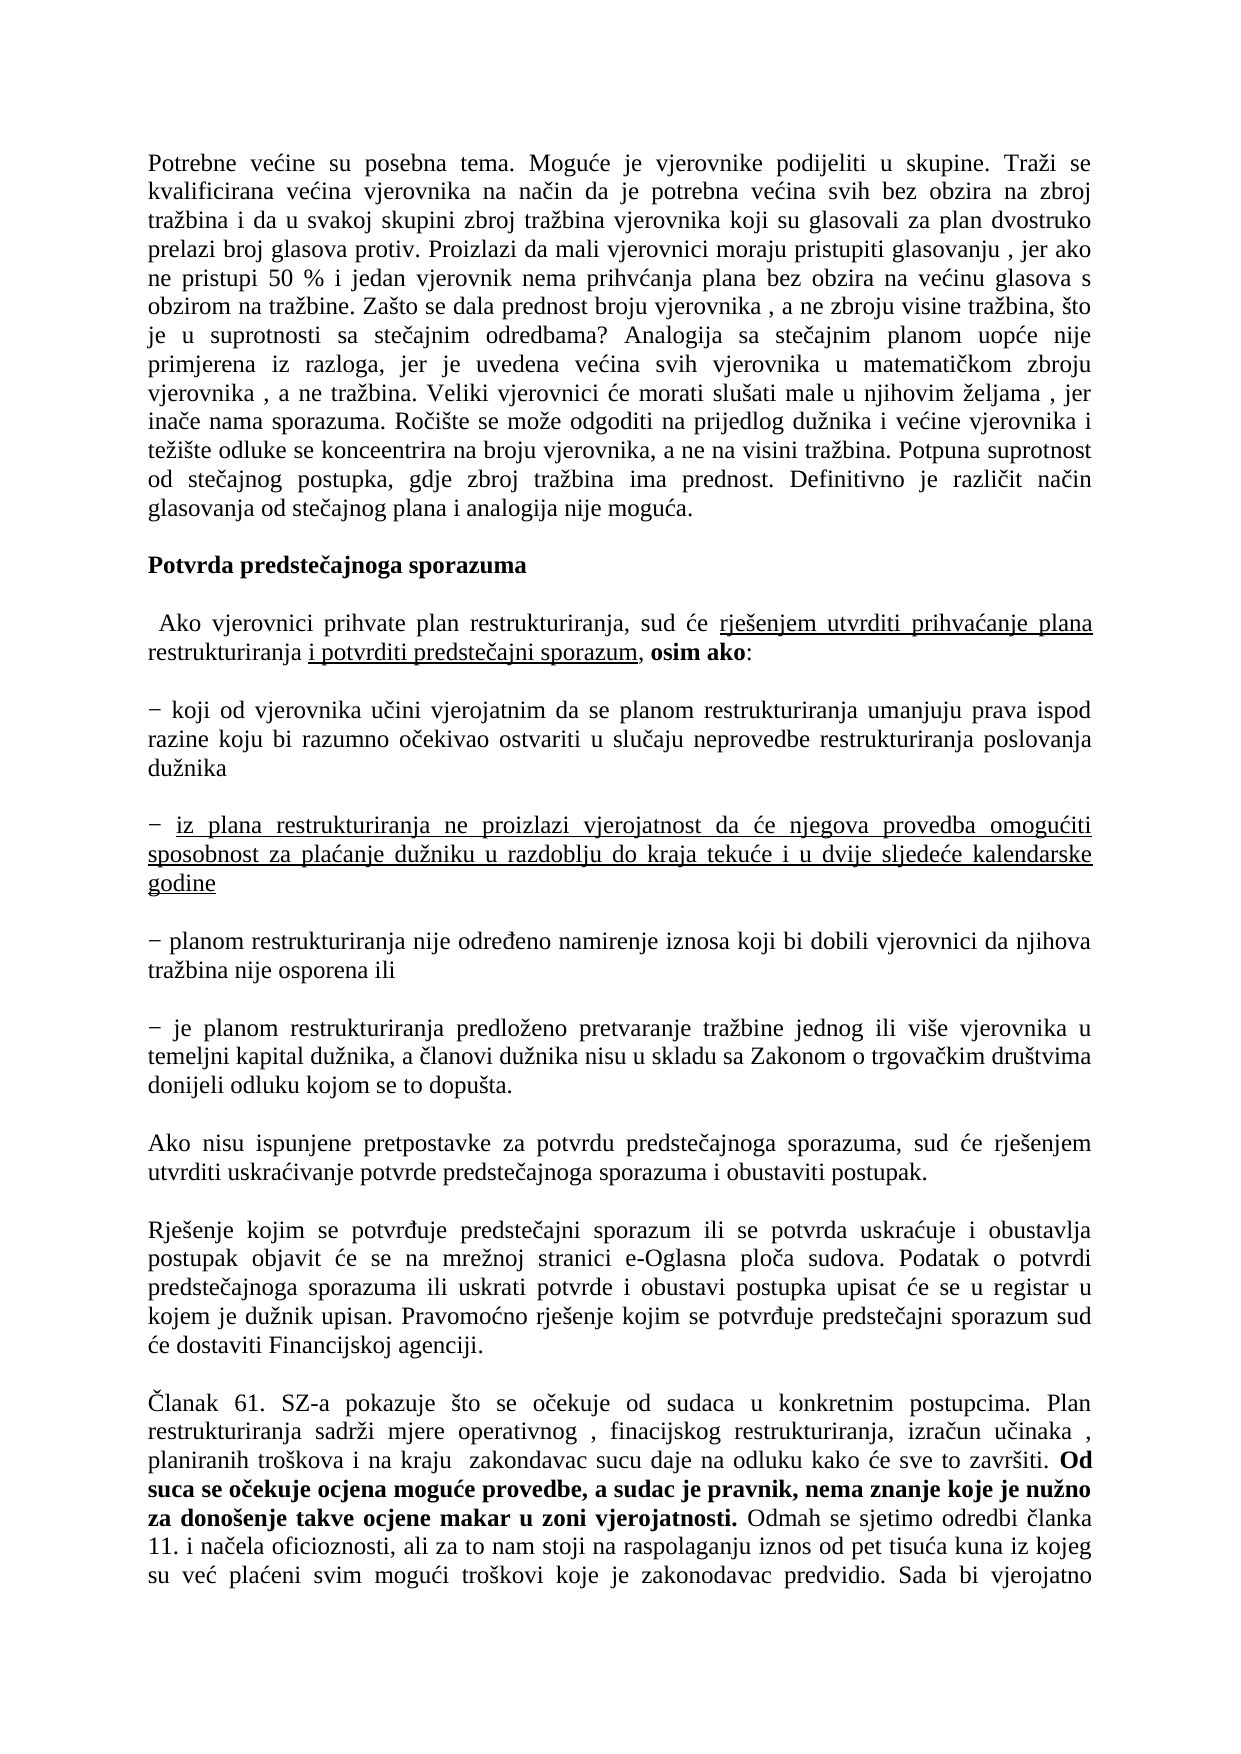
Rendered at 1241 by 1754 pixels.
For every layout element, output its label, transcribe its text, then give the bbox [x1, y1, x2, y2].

text − koji od vjerovnika učini vjerojatnim da se planom restrukturiranja umanjuju prava ispod razine koju bi razumno očekivao ostvariti u slučaju neprovedbe restrukturiranja poslovanja dužnika [148, 839, 1093, 926]
text − planom restrukturiranja nije određeno namirenje iznosa koji bi dobili vjerovnici da njihova tražbina nije osporena ili [148, 1070, 1093, 1128]
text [148, 1532, 1093, 1589]
text Potvrda predstečajnoga sporazuma [148, 695, 1093, 723]
text Ako vjerovnici prihvate plan restrukturiranja, sud će rješenjem utvrditi prihvaćanje plana restrukturiranja i potvrditi predstečajni sporazum, osim ako: [148, 753, 1093, 810]
text Izniman posao za sud , jer znamo kako se potpisuju obrasci, kako ih je jednostavno moguće zlorabiti. Da li je moguće na opisani način glasovati po punomoćniku, kako treba biti ovjeren potpis na obrascu. Stvaraju se dodatne dileme za sud, dodatni posao ovjera i sve to se naziva ročište za glasovanje o planu restrukturiranja. [148, 148, 1093, 263]
text − iz plana restrukturiranja ne proizlazi vjerojatnost da će njegova provedba omogućiti sposobnost za plaćanje dužniku u razdoblju do kraja tekuće i u dvije sljedeće kalendarske godine [148, 1010, 1093, 1041]
text − iz plana restrukturiranja ne proizlazi vjerojatnost da će njegova provedba omogućiti sposobnost za plaćanje dužniku u razdoblju do kraja tekuće i u dvije sljedeće kalendarske godine [148, 955, 1093, 1008]
text Potrebne većine su posebna tema. Moguće je vjerovnike podijeliti u skupine. Traži se kvalificirana većina vjerovnika na način da je potrebna većina svih bez obzira na zbroj tražbina i da u svakoj skupini zbroj tražbina vjerovnika koji su glasovali za plan dvostruko prelazi broj glasova protiv. Proizlazi da mali vjerovnici moraju pristupiti glasovanju , jer ako ne pristupi 50 % i jedan vjerovnik nema prihvćanja plana bez obzira na većinu glasova s obzirom na tražbine. Zašto se dala prednost broju vjerovnika , a ne zbroju visine tražbina, što je u suprotnosti sa stečajnim odredbama? Analogija sa stečajnim planom uopće nije primjerena iz razloga, jer je uvedena većina svih vjerovnika u matematičkom zbroju vjerovnika , a ne tražbina. Veliki vjerovnici će morati slušati male u njihovim željama , jer inače nama sporazuma. Ročište se može odgoditi na prijedlog dužnika i većine vjerovnika i težište odluke se konceentrira na broju vjerovnika, a ne na visini tražbina. Potpuna suprotnost od stečajnog postupka, gdje zbroj tražbina ima prednost. Definitivno je različit način glasovanja od stečajnog plana i analogija nije moguća. [148, 292, 1093, 666]
text − je planom restrukturiranja predloženo pretvaranje tražbine jednog ili više vjerovnika u temeljni kapital dužnika, a članovi dužnika nisu u skladu sa Zakonom o trgovačkim društvima donijeli odluku kojom se to dopušta. [148, 1157, 1093, 1243]
text Rješenje kojim se potvrđuje predstečajni sporazum ili se potvrda uskraćuje i obustavlja postupak objavit će se na mrežnoj stranici e-Oglasna ploča sudova. Podatak o potvrdi predstečajnoga sporazuma ili uskrati potvrde i obustavi postupka upisat će se u registar u kojem je dužnik upisan. Pravomoćno rješenje kojim se potvrđuje predstečajni sporazum sud će dostaviti Financijskoj agenciji. [148, 1359, 1093, 1503]
text Ako nisu ispunjene pretpostavke za potvrdu predstečajnoga sporazuma, sud će rješenjem utvrditi uskraćivanje potvrde predstečajnoga sporazuma i obustaviti postupak. [148, 1272, 1093, 1330]
